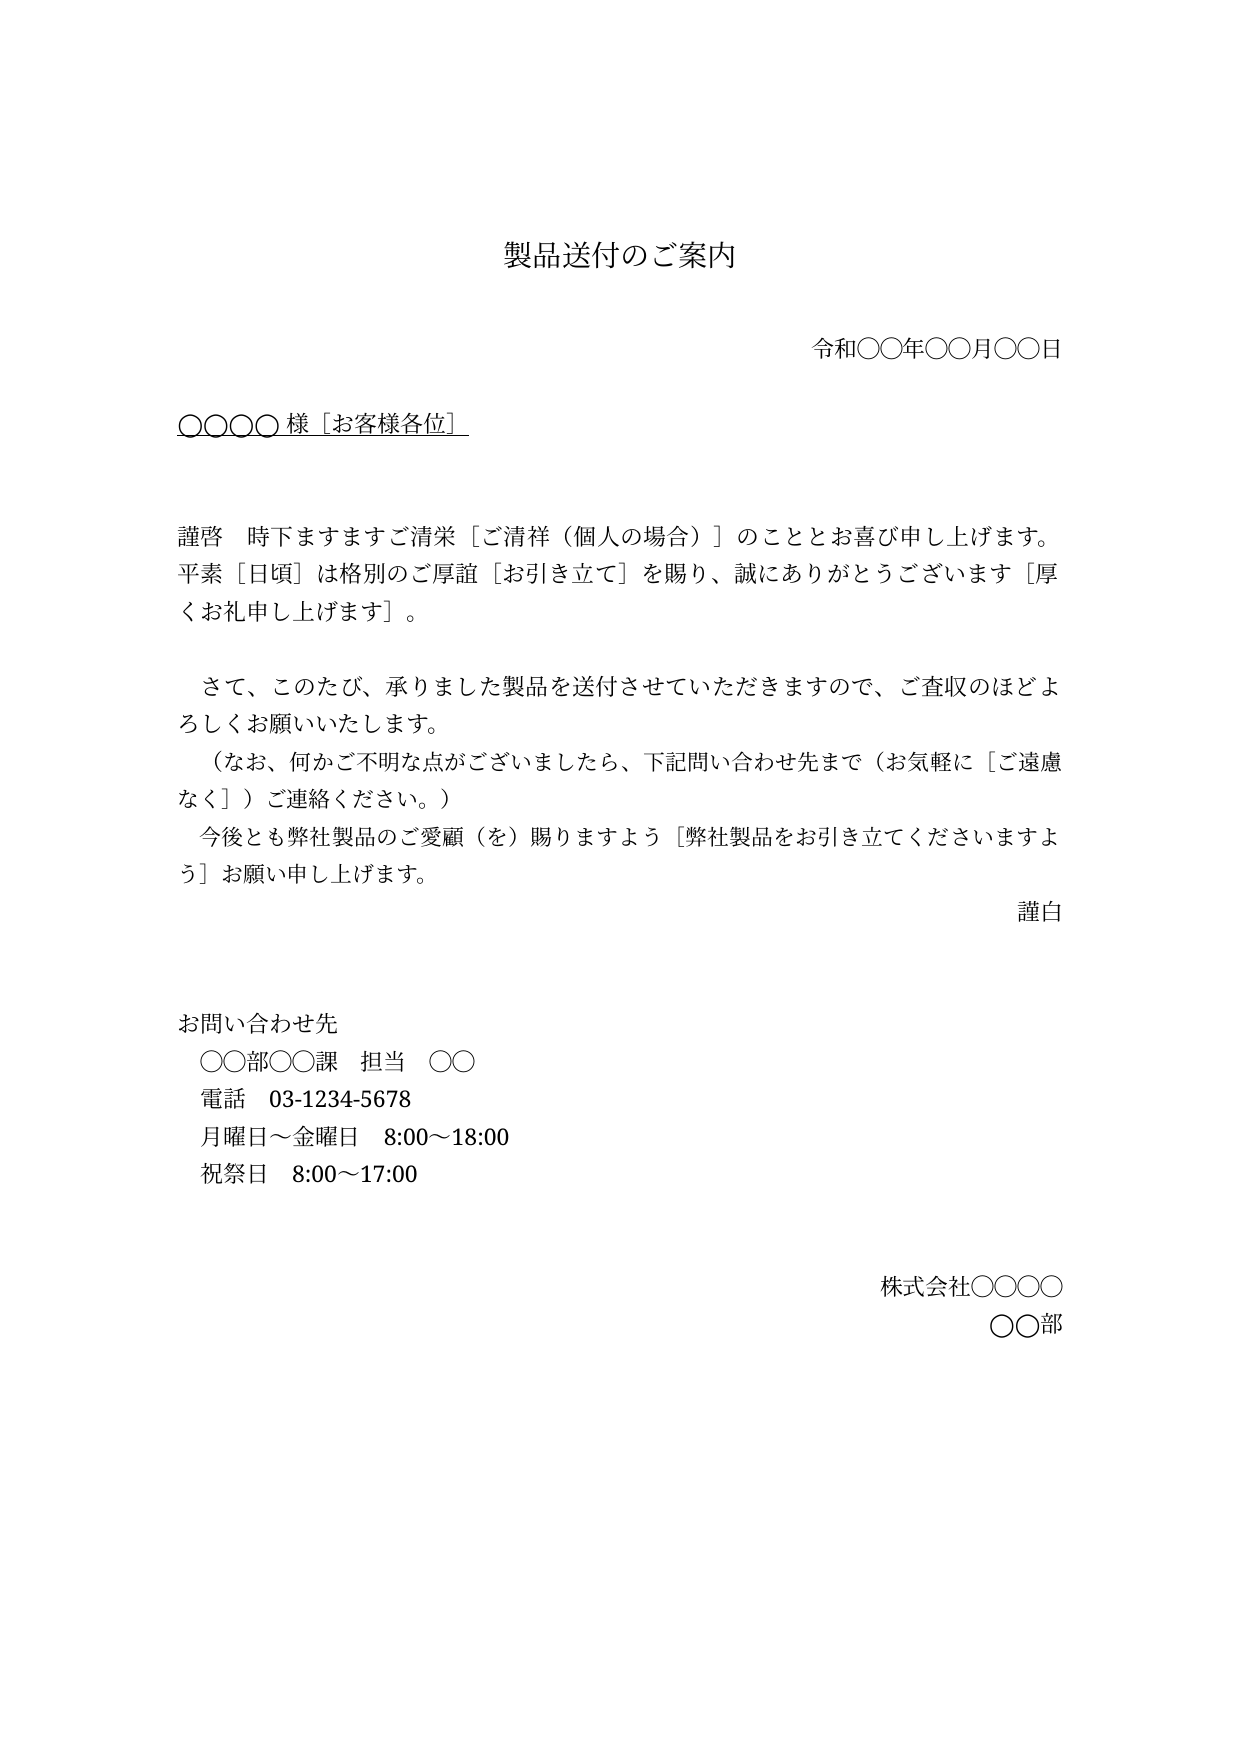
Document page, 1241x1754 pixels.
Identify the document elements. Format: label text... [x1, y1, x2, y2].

text 今後とも弊社製品のご愛顧（を）賜りますよう［弊社製品をお引き立てくださいますよう］お願い申し上げます。 [177, 817, 1063, 892]
text お問い合わせ先 [177, 1004, 1063, 1042]
text 謹白 [177, 892, 1063, 929]
text 祝祭日 8:00～17:00 [177, 1154, 1063, 1192]
text 株式会社◯◯◯◯ [177, 1267, 1063, 1304]
text さて、このたび、承りました製品を送付させていただきますので、ご査収のほどよろしくお願いいたします。 [177, 667, 1063, 742]
text ◯◯部◯◯課 担当 ◯◯ [177, 1042, 1063, 1079]
text ◯◯◯◯ 様［お客様各位］ [177, 404, 1063, 442]
text ◯◯部 [177, 1304, 1063, 1342]
text 電話 03-1234-5678 [177, 1079, 1063, 1117]
text 謹啓 時下ますますご清栄［ご清祥（個人の場合）］のこととお喜び申し上げます。平素［日頃］はのご厚誼［お引き立て］を賜り、誠にありがとうございます［厚くお礼申し上げます］。 [177, 517, 1063, 629]
text 月曜日～金曜日 8:00～18:00 [177, 1117, 1063, 1154]
text （なお、何かご不明な点がございましたら、下記問い合わせ先まで（お気軽に［ご遠慮なく］）ご連絡ください。） [177, 742, 1063, 817]
text 製品送付のご案内 [177, 217, 1063, 292]
text 令和◯◯年◯◯月◯◯日 [177, 329, 1063, 367]
